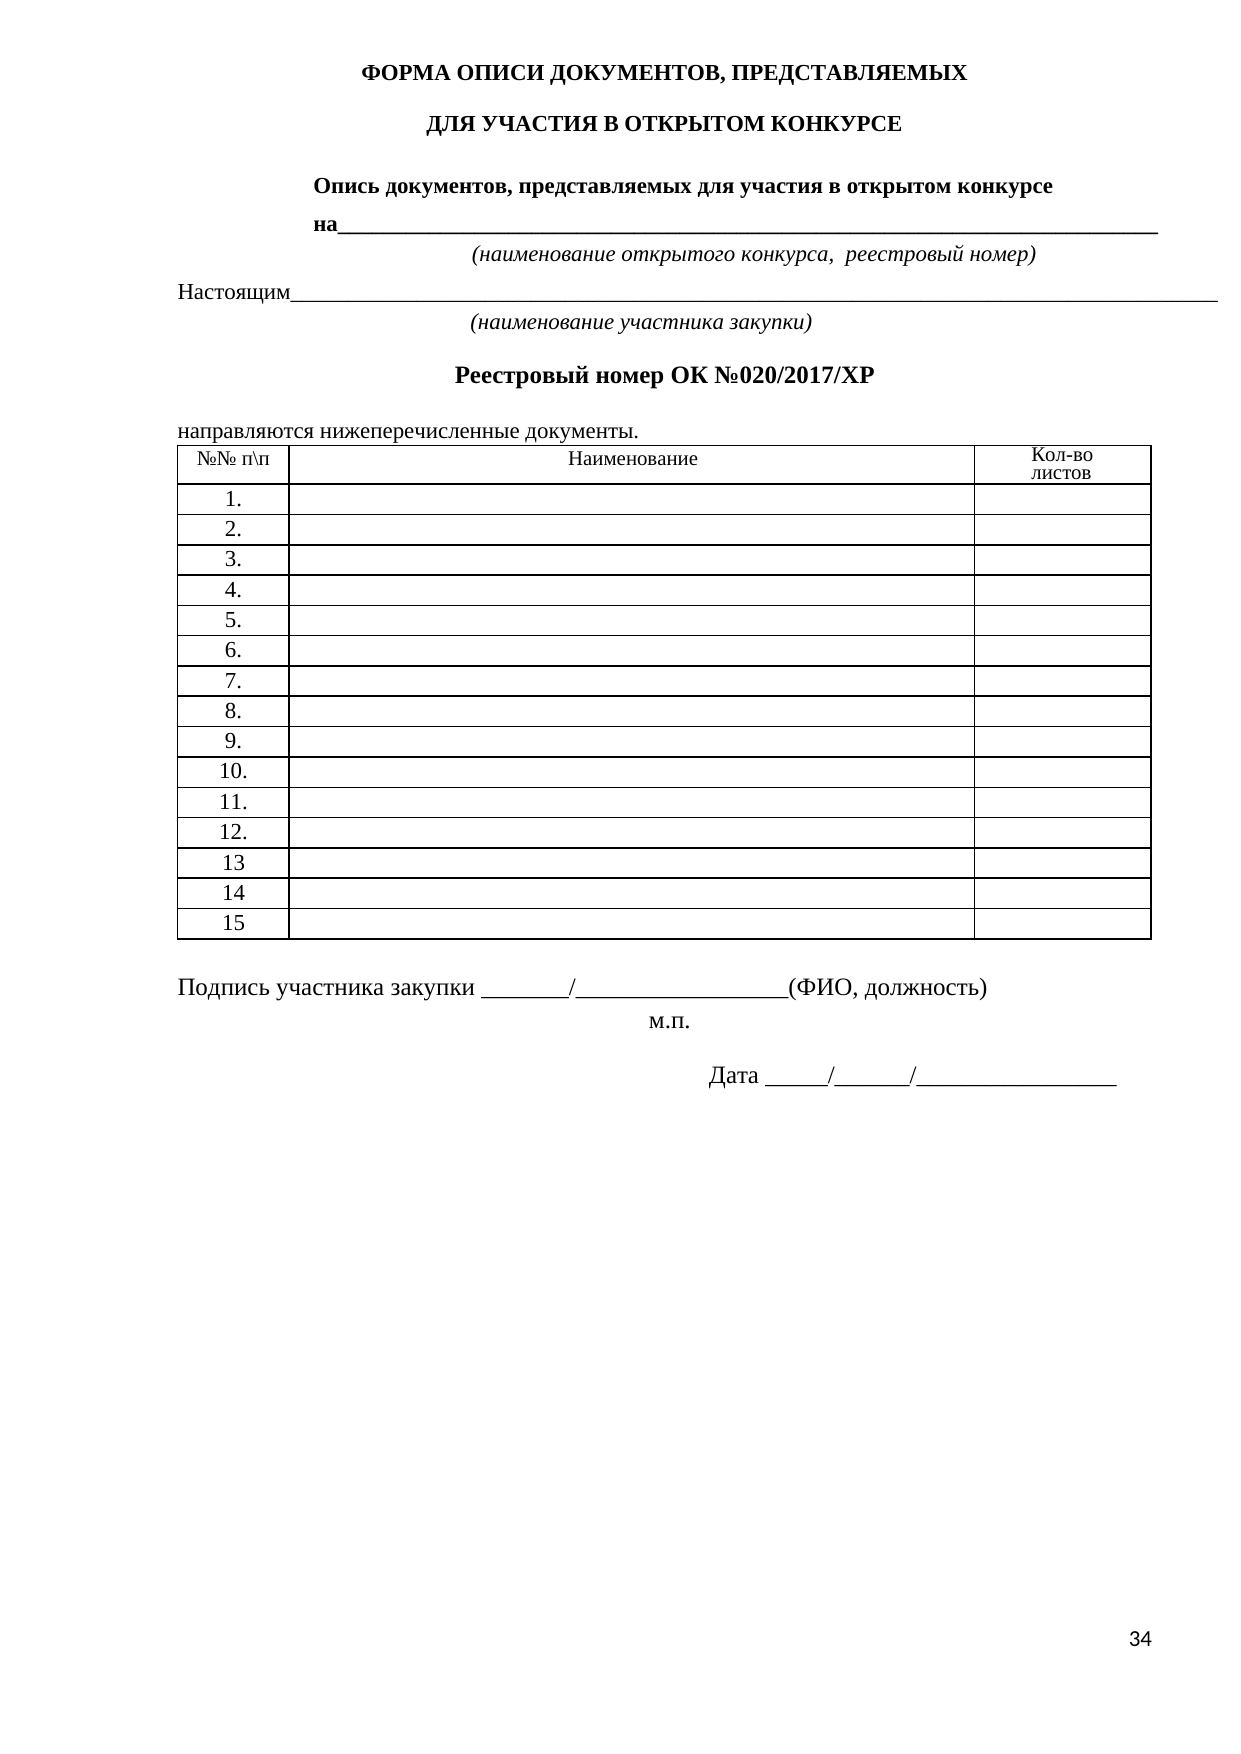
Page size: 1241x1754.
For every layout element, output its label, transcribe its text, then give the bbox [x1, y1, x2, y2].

text (наименование открытого конкурса, реестровый номер) [472, 237, 1152, 268]
table_cell [975, 636, 1150, 665]
table_cell [975, 485, 1150, 513]
text Дата _____/______/________________ [620, 1038, 1152, 1088]
table_cell 14 [178, 879, 288, 908]
table_cell [975, 697, 1150, 726]
table_cell [975, 849, 1150, 877]
table_cell [975, 727, 1150, 756]
table_cell [290, 606, 974, 635]
table_cell [290, 758, 974, 786]
table_cell [290, 636, 974, 665]
table_header №№ п\п [178, 446, 288, 483]
table_cell 15 [178, 909, 288, 938]
table_cell 8. [178, 697, 288, 726]
table_cell [975, 879, 1150, 908]
table_header Наименование [290, 446, 974, 483]
table_cell 7. [178, 667, 288, 695]
table_cell [290, 485, 974, 513]
text Опись документов, представляемых для участия в открытом конкурсе [249, 169, 1152, 199]
text Настоящим [177, 278, 1152, 304]
table_cell 5. [178, 606, 288, 635]
table_cell 2. [178, 515, 288, 544]
text ДЛЯ УЧАСТИЯ В ОТКРЫТОМ КОНКУРСЕ [177, 110, 1152, 136]
table_cell [290, 546, 974, 574]
table_cell 3. [178, 546, 288, 574]
table_cell [975, 606, 1150, 635]
table_cell [975, 515, 1150, 544]
table_cell [290, 818, 974, 847]
table_cell [975, 909, 1150, 938]
table_header Кол-во листов [975, 446, 1150, 483]
table_cell 11. [178, 788, 288, 817]
table_cell [290, 879, 974, 908]
table_cell [290, 576, 974, 604]
table_cell [290, 788, 974, 817]
table_cell 6. [178, 636, 288, 665]
text направляются нижеперечисленные документы. [177, 413, 1152, 444]
table_cell [975, 818, 1150, 847]
text Подпись участника закупки _______/_________________(ФИО, должность) [177, 972, 1152, 1001]
table_cell 1. [178, 485, 288, 513]
table_cell [290, 849, 974, 877]
table_cell 10. [178, 758, 288, 786]
table_cell [290, 697, 974, 726]
table_cell 9. [178, 727, 288, 756]
table_cell [290, 727, 974, 756]
table_cell [975, 788, 1150, 817]
text ФОРМА ОПИСИ ДОКУМЕНТОВ, ПРЕДСТАВЛЯЕМЫХ [177, 59, 1152, 85]
table_cell [975, 576, 1150, 604]
table_cell [290, 667, 974, 695]
table_cell [975, 667, 1150, 695]
table_cell [290, 909, 974, 938]
table_cell 4. [178, 576, 288, 604]
text м.п. [177, 1006, 1152, 1034]
table_cell 12. [178, 818, 288, 847]
table_cell [975, 758, 1150, 786]
text на [249, 207, 1152, 237]
table_cell [975, 546, 1150, 574]
table_cell 13 [178, 849, 288, 877]
table_cell [290, 515, 974, 544]
text Реестровый номер ОК №020/2017/ХР [177, 360, 1152, 388]
text (наименование участника закупки) [470, 308, 1152, 335]
